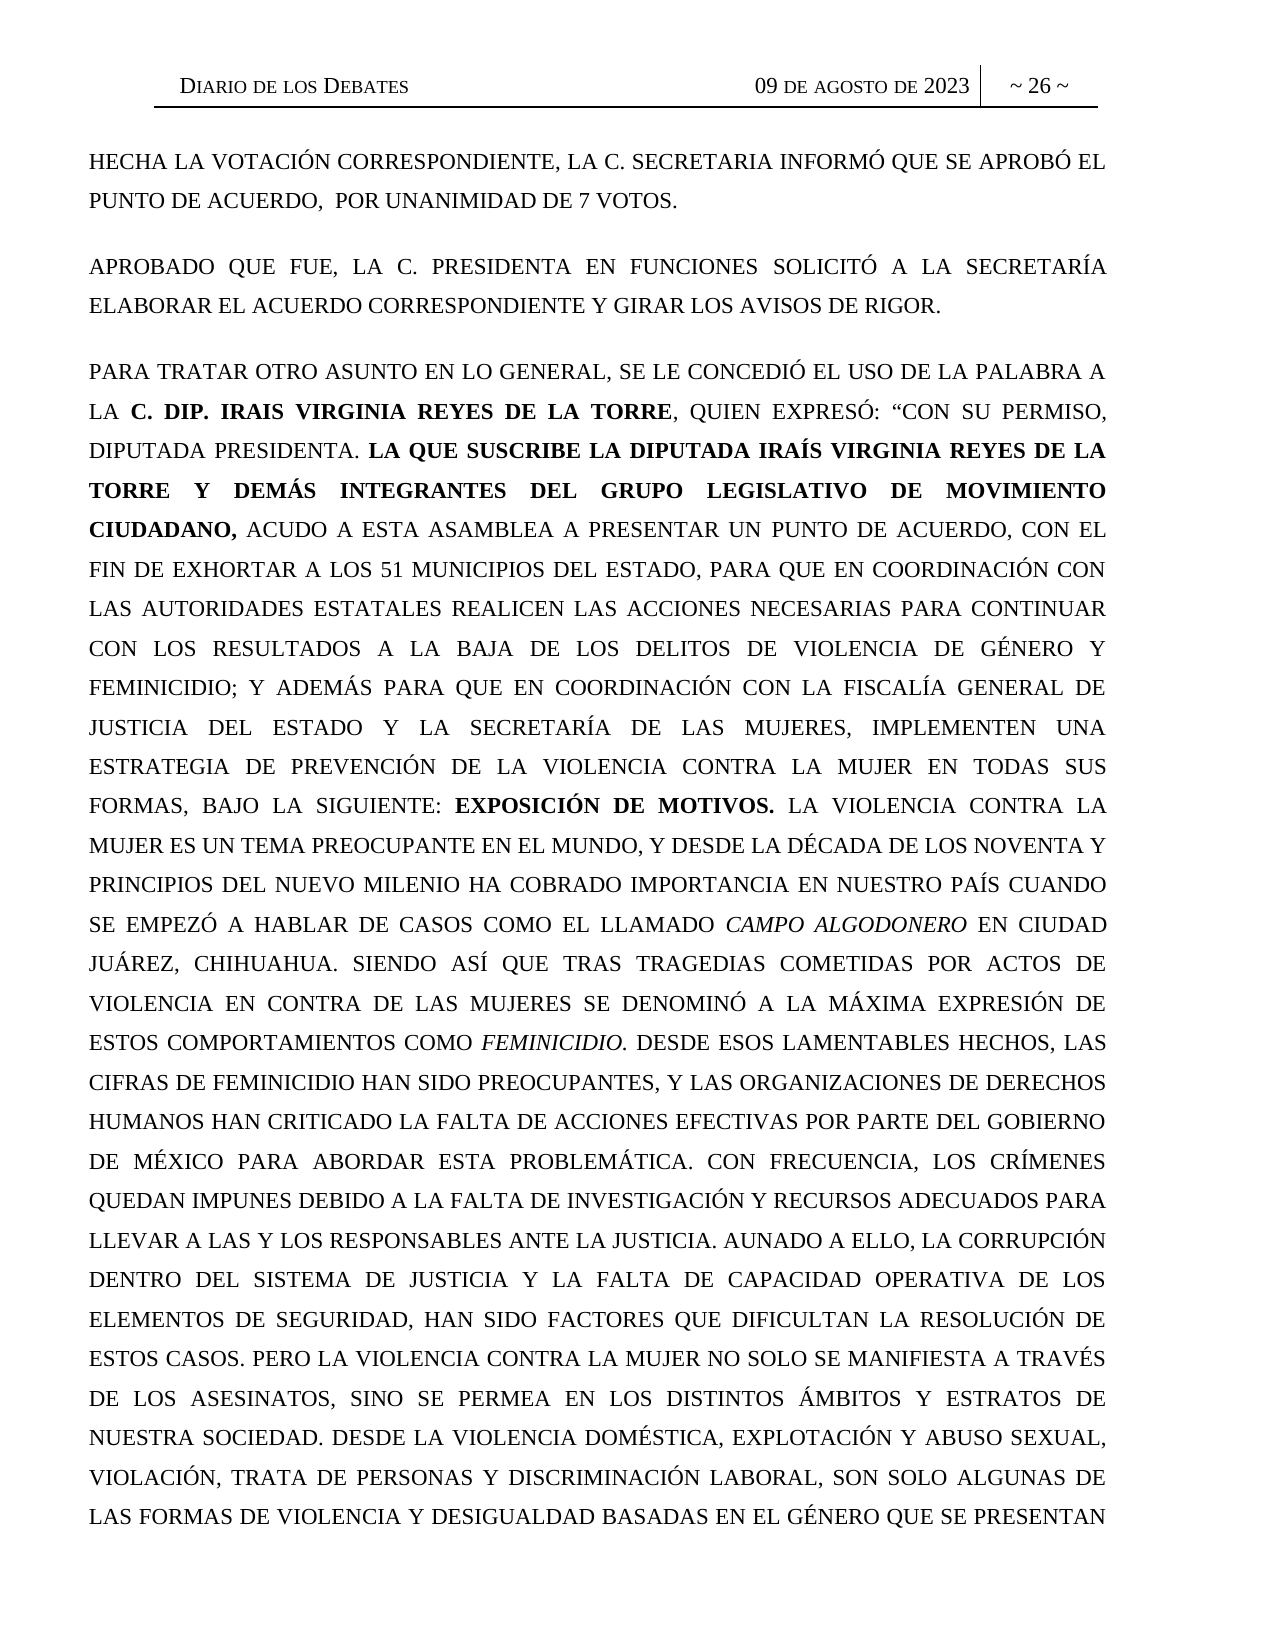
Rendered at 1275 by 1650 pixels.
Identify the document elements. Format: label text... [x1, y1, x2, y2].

text APROBADO QUE FUE, LA C. PRESIDENTA EN FUNCIONES SOLICITÓ A LA SECRETARÍA ELABORAR EL ACUERDO CORRESPONDIENTE Y GIRAR LOS AVISOS DE RIGOR. [89, 253, 1107, 319]
text HECHA LA VOTACIÓN CORRESPONDIENTE, LA C. SECRETARIA INFORMÓ QUE SE APROBÓ EL PUNTO DE ACUERDO, POR UNANIMIDAD DE 7 VOTOS. [89, 148, 1107, 213]
